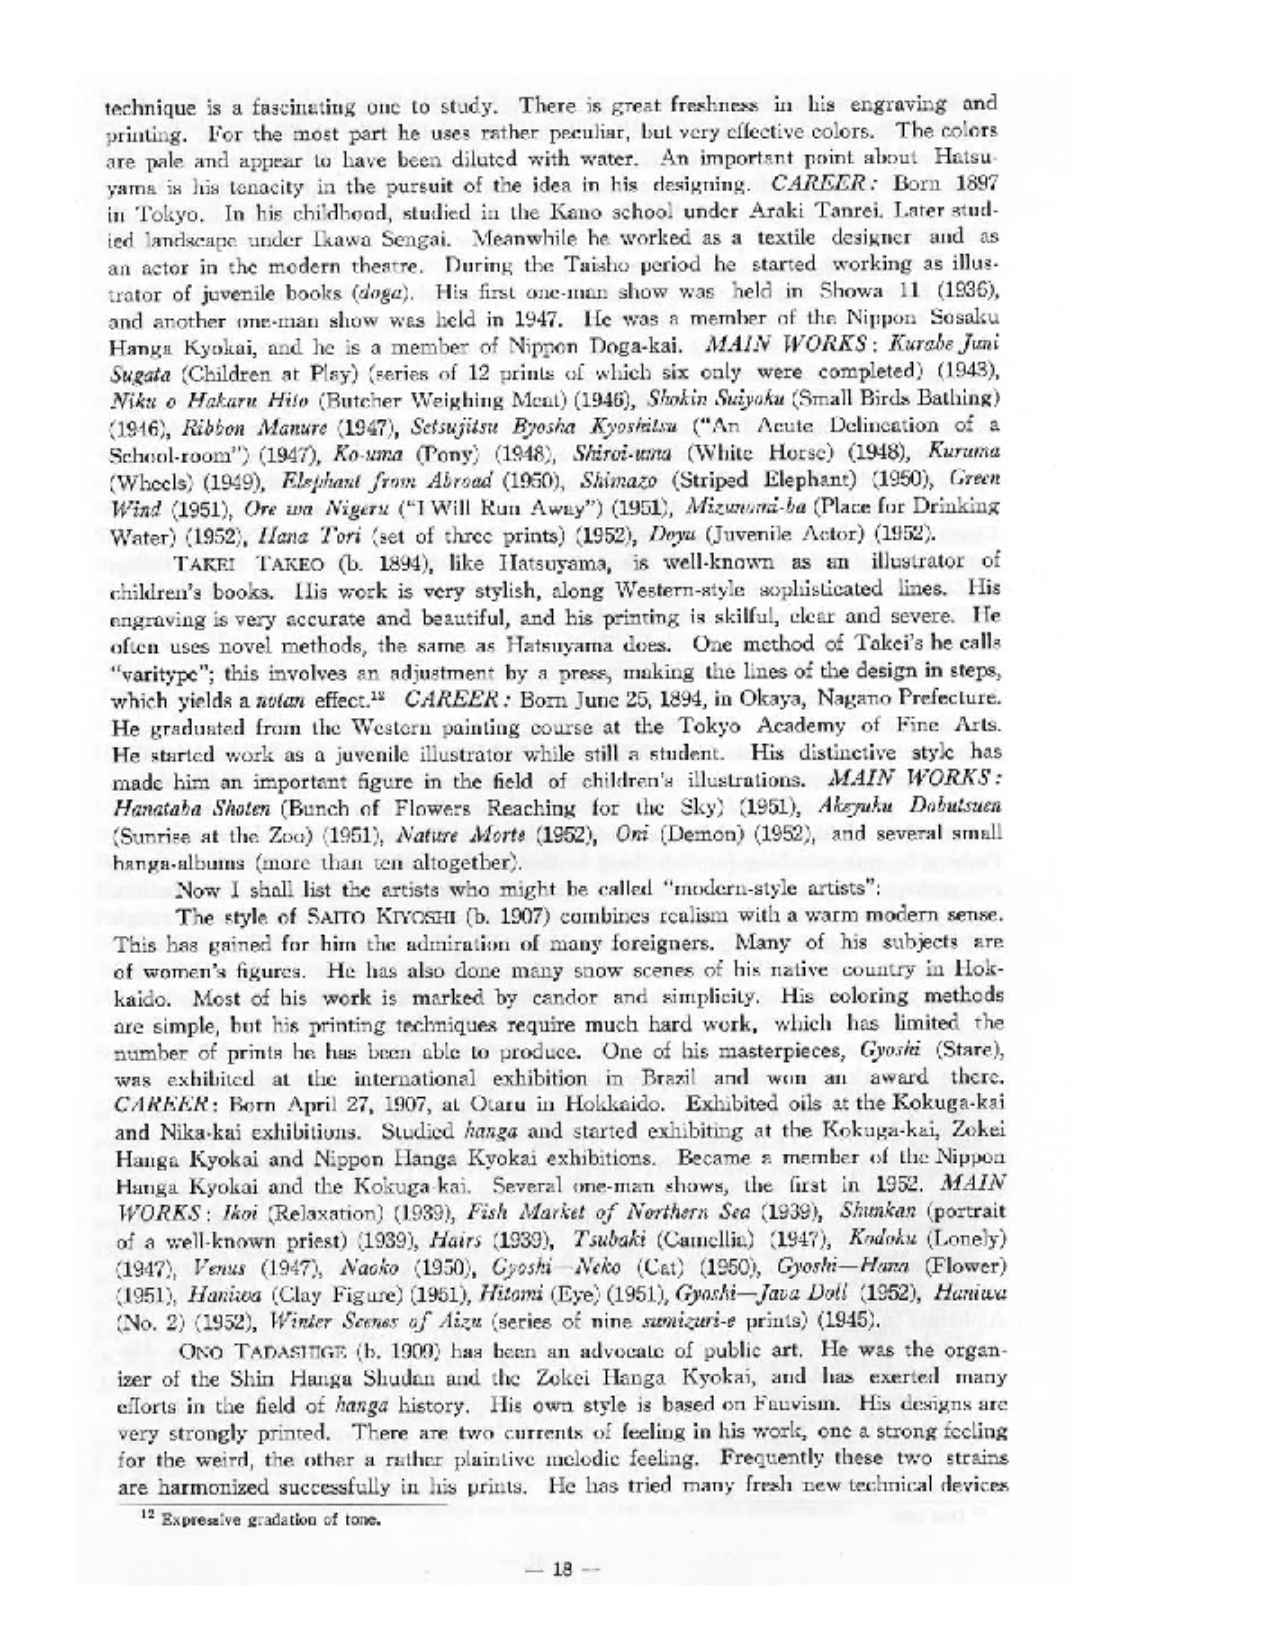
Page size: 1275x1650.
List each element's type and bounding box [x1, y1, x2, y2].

picture [75, 75, 1074, 1585]
